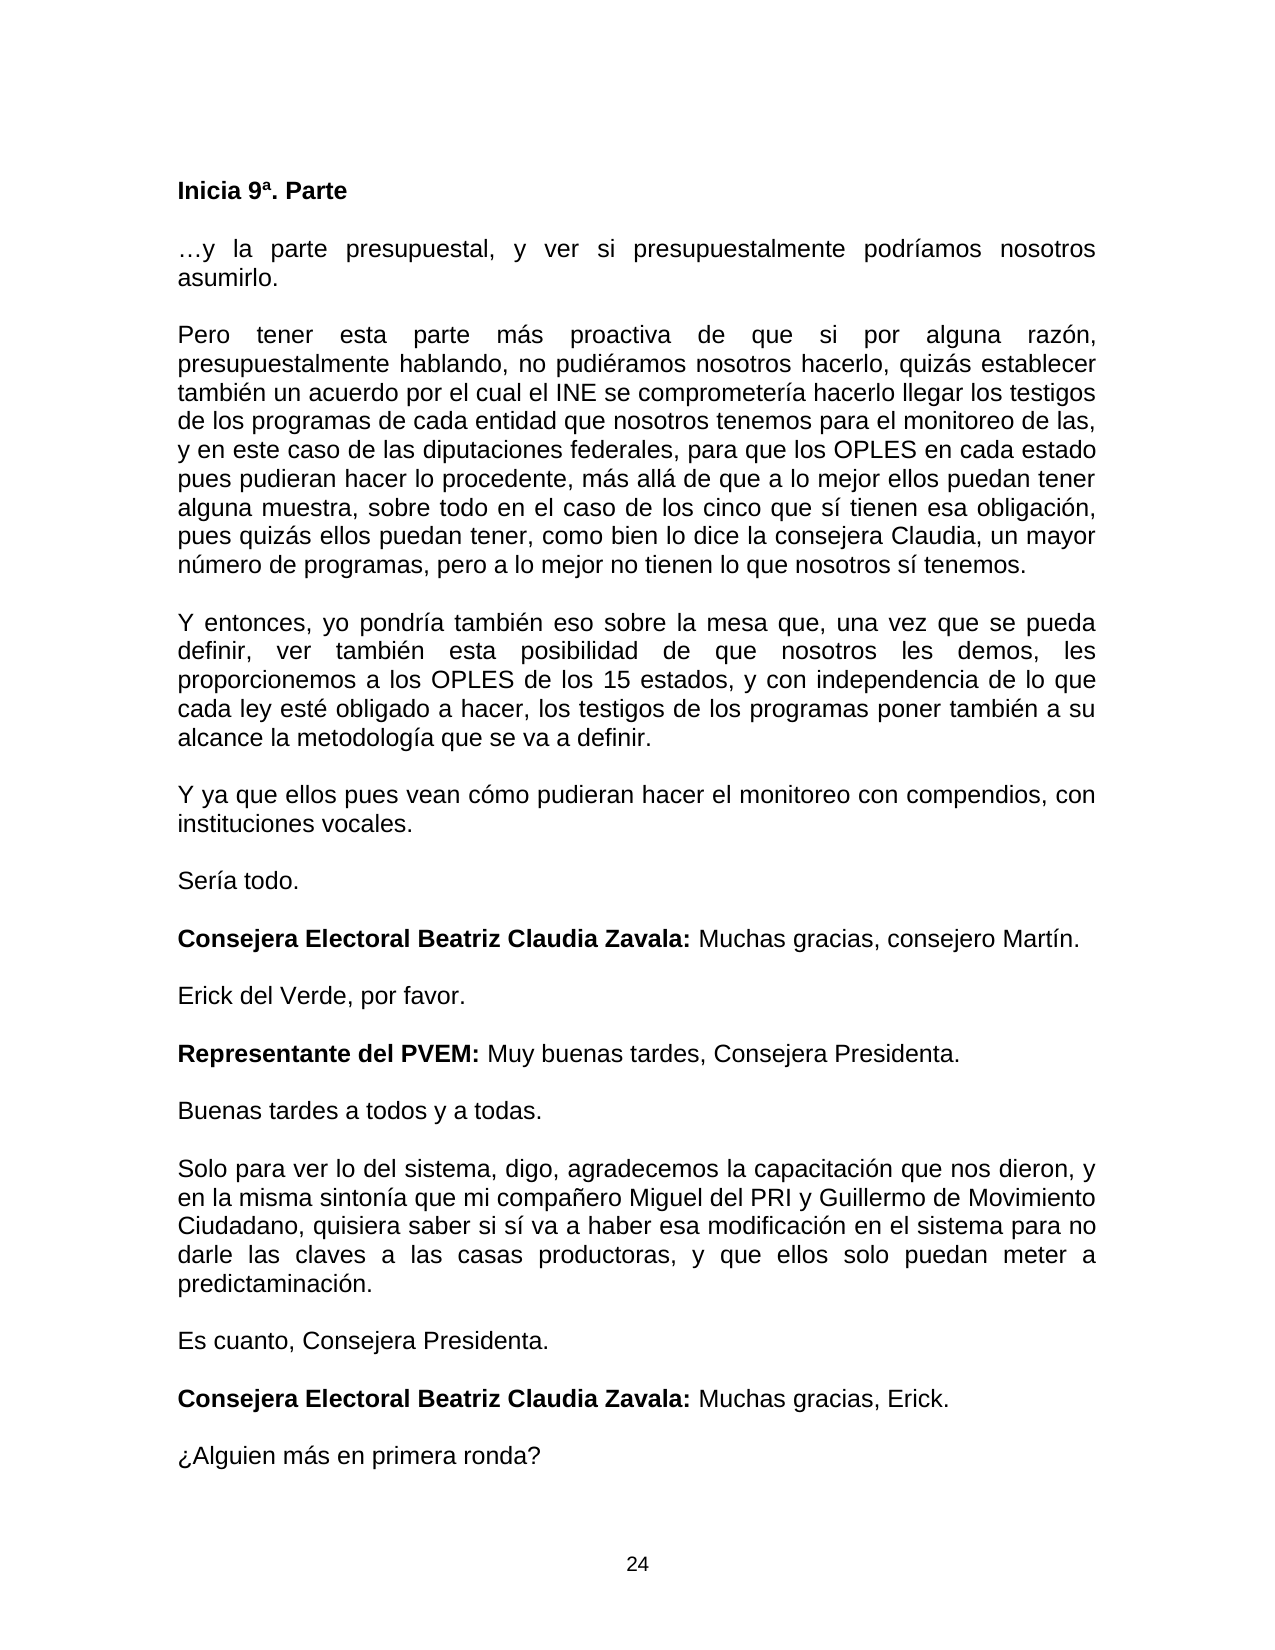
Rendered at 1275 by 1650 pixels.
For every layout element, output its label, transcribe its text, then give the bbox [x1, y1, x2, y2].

text Inicia 9ª. Parte [177, 176, 1098, 205]
text Sería todo. [177, 866, 1098, 895]
text Buenas tardes a todos y a todas. [177, 1096, 1098, 1125]
text Y ya que ellos pues vean cómo pudieran hacer el monitoreo con compendios, con instituciones vocales. [177, 780, 1098, 838]
text Consejera Electoral Beatriz Claudia Zavala: Muchas gracias, consejero Martín. [177, 924, 1098, 953]
text Solo para ver lo del sistema, digo, agradecemos la capacitación que nos dieron, y en la misma sintonía que mi compañero Miguel del PRI y Guillermo de Movimiento Ciudadano, quisiera saber si sí va a haber esa modificación en el sistema para no darle las claves a las casas productoras, y que ellos solo puedan meter a predictaminación. [177, 1154, 1098, 1298]
text Representante del PVEM: Muy buenas tardes, Consejera Presidenta. [177, 1039, 1098, 1068]
text ¿Alguien más en primera ronda? [177, 1441, 1098, 1470]
text Erick del Verde, por favor. [177, 981, 1098, 1010]
text Es cuanto, Consejera Presidenta. [177, 1326, 1098, 1355]
text Consejera Electoral Beatriz Claudia Zavala: Muchas gracias, Erick. [177, 1384, 1098, 1413]
text Y entonces, yo pondría también eso sobre la mesa que, una vez que se pueda definir, ver también esta posibilidad de que nosotros les demos, les proporcionemos a los OPLES de los 15 estados, y con independencia de lo que cada ley esté obligado a hacer, los testigos de los programas poner también a su alcance la metodología que se va a definir. [177, 608, 1098, 751]
text Pero tener esta parte más proactiva de que si por alguna razón, presupuestalmente hablando, no pudiéramos nosotros hacerlo, quizás establecer también un acuerdo por el cual el INE se comprometería hacerlo llegar los testigos de los programas de cada entidad que nosotros tenemos para el monitoreo de las, y en este caso de las diputaciones federales, para que los OPLES en cada estado pues pudieran hacer lo procedente, más allá de que a lo mejor ellos puedan tener alguna muestra, sobre todo en el caso de los cinco que sí tienen esa obligación, pues quizás ellos puedan tener, como bien lo dice la consejera Claudia, un mayor número de programas, pero a lo mejor no tienen lo que nosotros sí tenemos. [177, 320, 1098, 579]
text …y la parte presupuestal, y ver si presupuestalmente podríamos nosotros asumirlo. [177, 234, 1098, 291]
